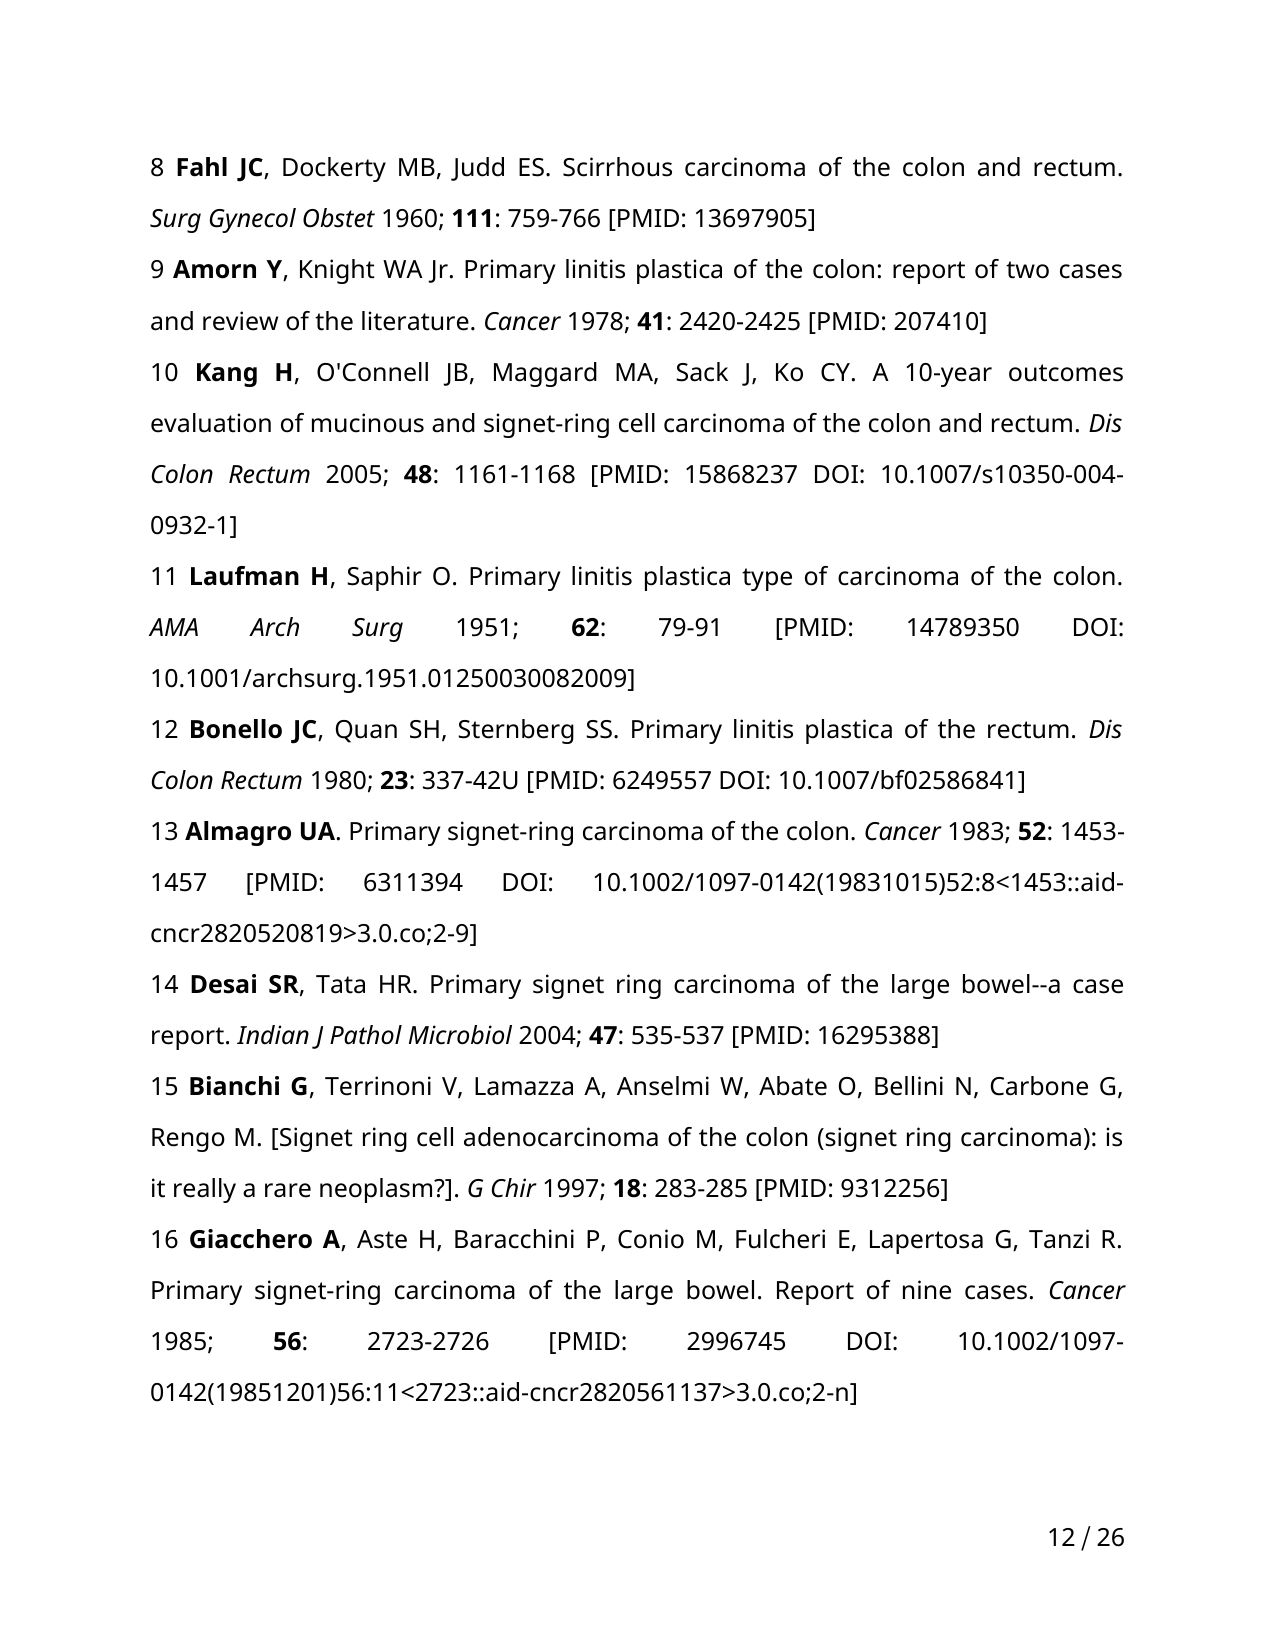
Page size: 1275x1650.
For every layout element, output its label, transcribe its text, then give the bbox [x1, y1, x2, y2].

text 14 Desai SR, Tata HR. Primary signet ring carcinoma of the large bowel--a case report. Indian J Pathol Microbiol 2004; 47: 535-537 [PMID: 16295388] [150, 967, 1125, 1052]
text 13 Almagro UA. Primary signet-ring carcinoma of the colon. Cancer 1983; 52: 1453-1457 [PMID: 6311394 DOI: 10.1002/1097-0142(19831015)52:8<1453::aid-cncr2820520819>3.0.co;2-9] [150, 813, 1125, 950]
text 15 Bianchi G, Terrinoni V, Lamazza A, Anselmi W, Abate O, Bellini N, Carbone G, Rengo M. [Signet ring cell adenocarcinoma of the colon (signet ring carcinoma): is it really a rare neoplasm?]. G Chir 1997; 18: 283-285 [PMID: 9312256] [150, 1069, 1125, 1205]
text 11 Laufman H, Saphir O. Primary linitis plastica type of carcinoma of the colon. AMA Arch Surg 1951; 62: 79-91 [PMID: 14789350 DOI: 10.1001/archsurg.1951.01250030082009] [150, 558, 1125, 694]
text 12 Bonello JC, Quan SH, Sternberg SS. Primary linitis plastica of the rectum. Dis Colon Rectum 1980; 23: 337-42U [PMID: 6249557 DOI: 10.1007/bf02586841] [150, 711, 1125, 797]
text 16 Giacchero A, Aste H, Baracchini P, Conio M, Fulcheri E, Lapertosa G, Tanzi R. Primary signet-ring carcinoma of the large bowel. Report of nine cases. Cancer 1985; 56: 2723-2726 [PMID: 2996745 DOI: 10.1002/1097-0142(19851201)56:11<2723::aid-cncr2820561137>3.0.co;2-n] [150, 1222, 1125, 1409]
text 10 Kang H, O'Connell JB, Maggard MA, Sack J, Ko CY. A 10-year outcomes evaluation of mucinous and signet-ring cell carcinoma of the colon and rectum. Dis Colon Rectum 2005; 48: 1161-1168 [PMID: 15868237 DOI: 10.1007/s10350-004-0932-1] [150, 354, 1125, 541]
text 8 Fahl JC, Dockerty MB, Judd ES. Scirrhous carcinoma of the colon and rectum. Surg Gynecol Obstet 1960; 111: 759-766 [PMID: 13697905] [150, 150, 1125, 235]
text 9 Amorn Y, Knight WA Jr. Primary linitis plastica of the colon: report of two cases and review of the literature. Cancer 1978; 41: 2420-2425 [PMID: 207410] [150, 252, 1125, 337]
